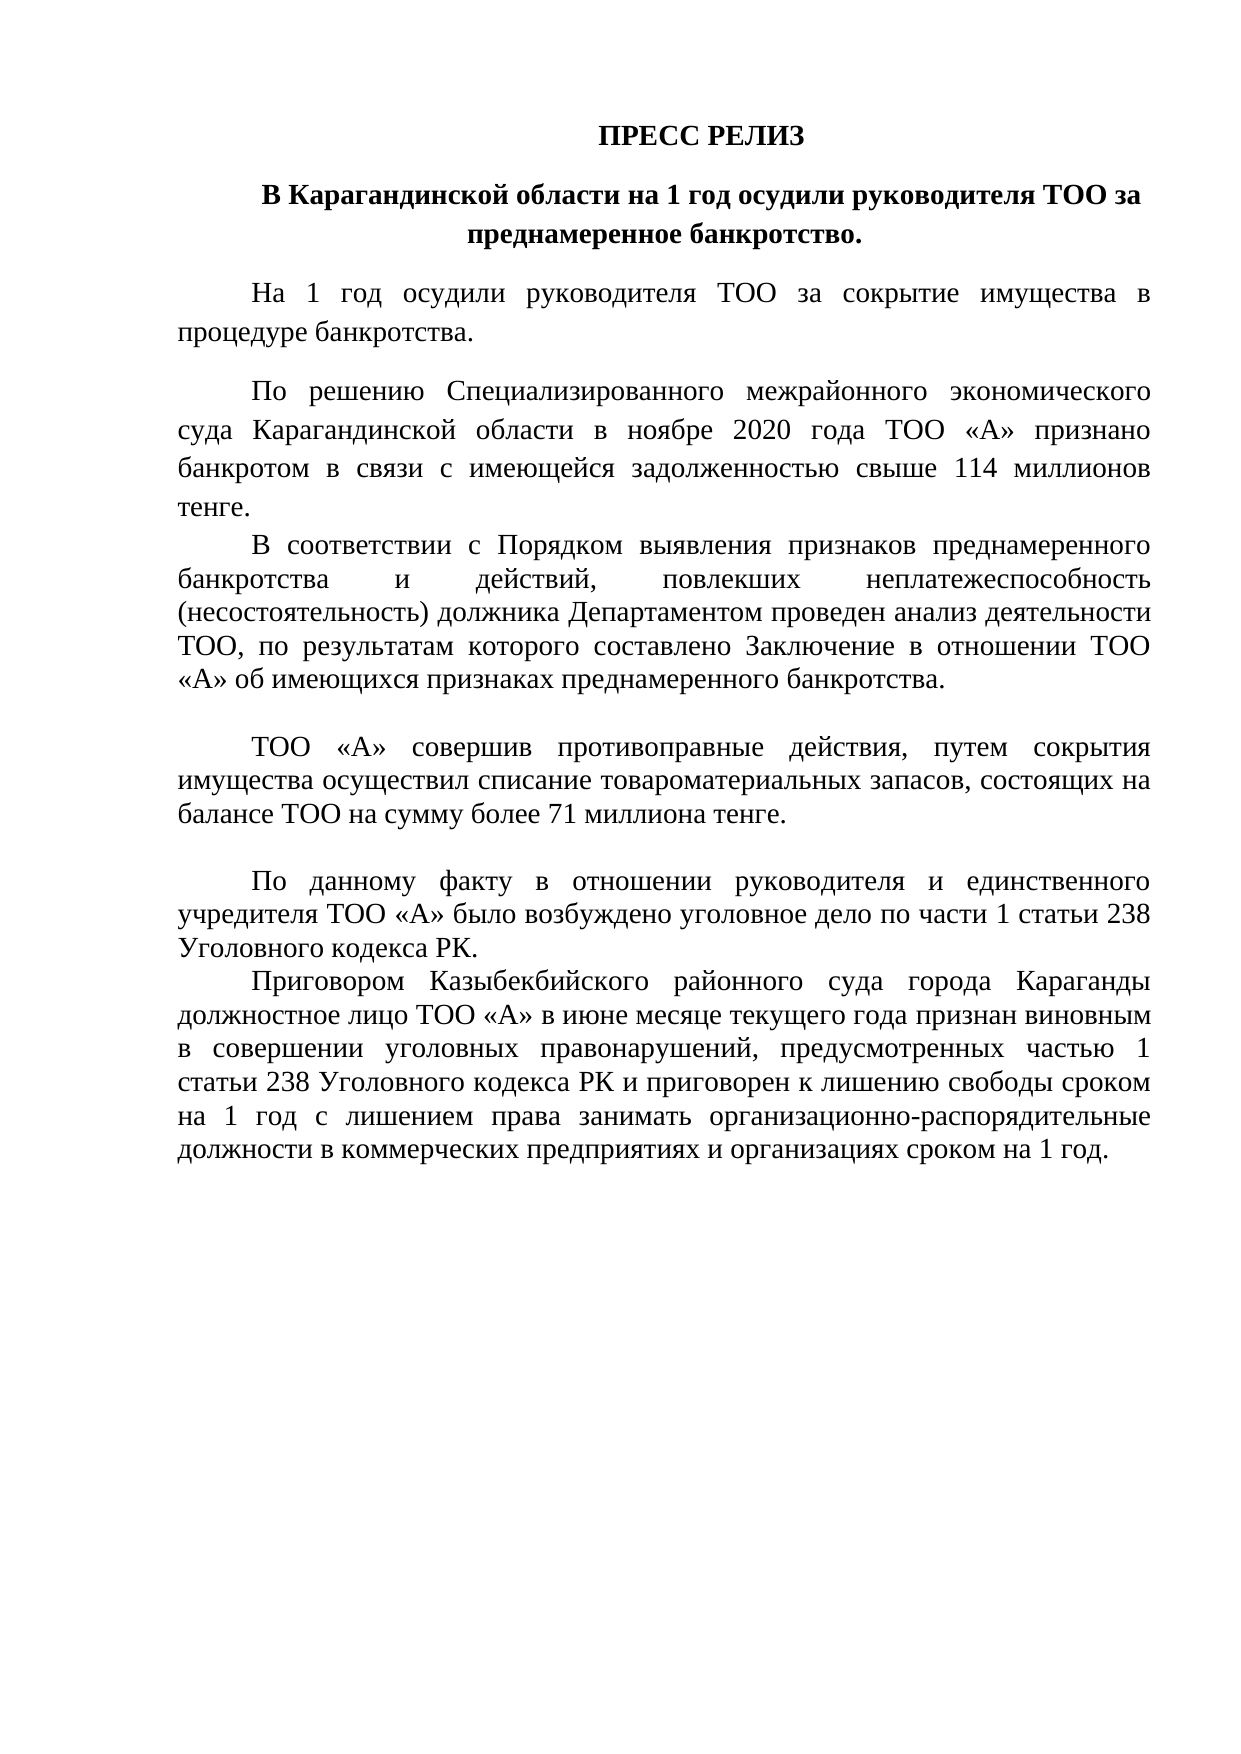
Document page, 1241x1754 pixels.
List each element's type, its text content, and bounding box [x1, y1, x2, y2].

text ПРЕСС РЕЛИЗ [177, 118, 1152, 152]
text Приговором Казыбекбийского районного суда города Караганды должностное лицо ТОО «А» в июне месяце текущего года признан виновным в совершении уголовных правонарушений, предусмотренных частью 1 статьи 238 Уголовного кодекса РК и приговорен к лишению свободы сроком на 1 год с лишением права занимать организационно-распорядительные должности в коммерческих предприятиях и организациях сроком на 1 год. [177, 963, 1152, 1165]
text По данному факту в отношении руководителя и единственного учредителя ТОО «А» было возбуждено уголовное дело по части 1 статьи 238 Уголовного кодекса РК. [177, 863, 1152, 963]
text ТОО «А» совершив противоправные действия, путем сокрытия имущества осуществил списание товароматериальных запасов, состоящих на балансе ТОО на сумму более 71 миллиона тенге. [177, 729, 1152, 829]
text В Карагандинской области на 1 год осудили руководителя ТОО за преднамеренное банкротство. [177, 177, 1152, 249]
text В соответствии с Порядком выявления признаков преднамеренного банкротства и действий, повлекших неплатежеспособность (несостоятельность) должника Департаментом проведен анализ деятельности ТОО, по результатам которого составлено Заключение в отношении ТОО «А» об имеющихся признаках преднамеренного банкротства. [177, 527, 1152, 695]
text По решению Специализированного межрайонного экономического суда Карагандинской области в ноябре 2020 года ТОО «А» признано банкротом в связи с имеющейся задолженностью свыше 114 миллионов тенге. [177, 373, 1152, 522]
text На 1 год осудили руководителя ТОО за сокрытие имущества в процедуре банкротства. [177, 275, 1152, 347]
